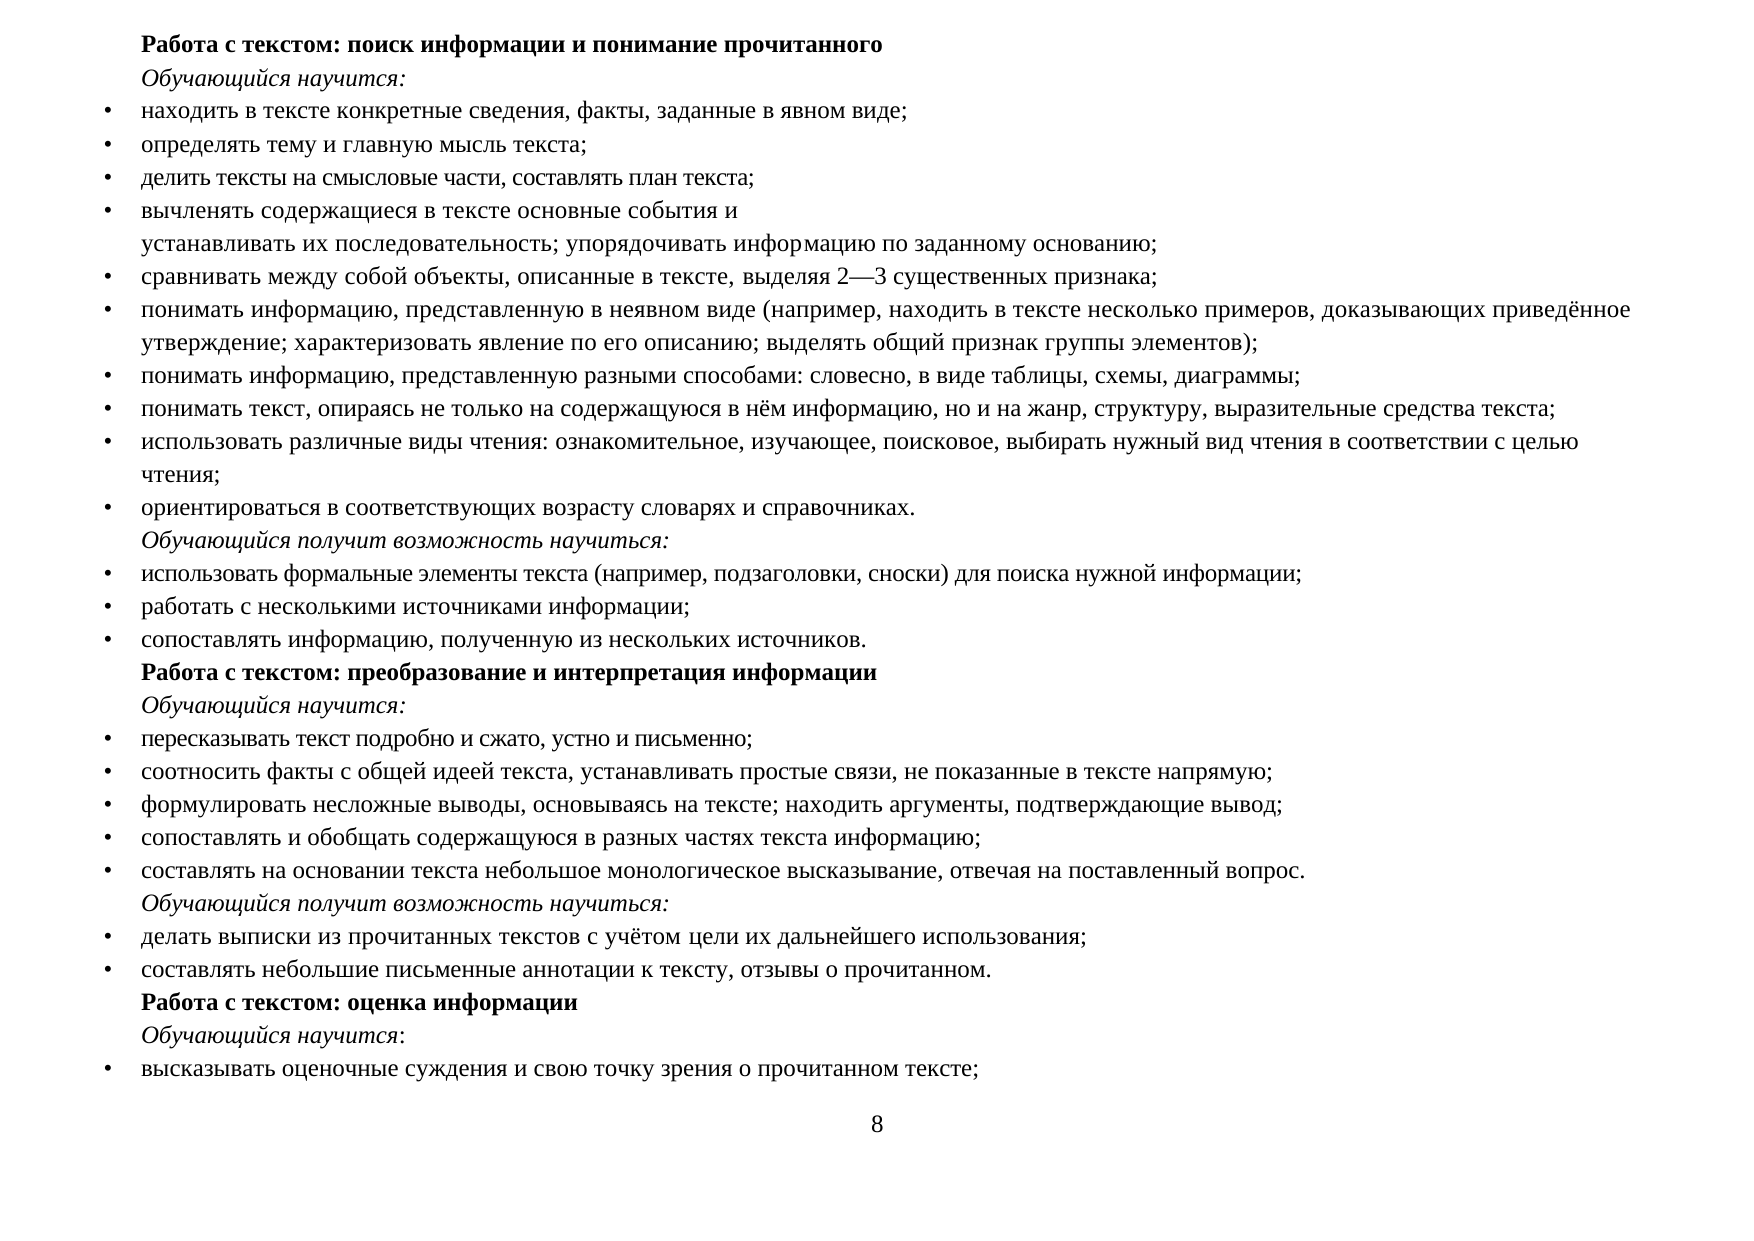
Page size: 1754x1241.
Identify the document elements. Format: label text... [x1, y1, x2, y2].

list находить в тексте конкретные сведения, факты, заданные в явном виде; [103, 96, 1665, 124]
list делать выписки из прочитанных текстов с учётом цели их дальнейшего использования; [103, 921, 1665, 950]
text Обучающийся научится: [141, 690, 1665, 719]
text Обучающийся получит возможность научиться: [141, 888, 1665, 917]
list делить тексты на смысловые части, составлять план текста; [103, 162, 1665, 190]
list составлять на основании текста небольшое монологическое высказывание, отвечая на поставленный вопрос. [103, 855, 1665, 884]
list использовать различные виды чтения: ознакомительное, изучающее, поисковое, выбирать нужный вид чтения в соответствии с целью чтения; [103, 426, 1665, 488]
list использовать формальные элементы текста (например, подзаголовки, сноски) для поиска нужной информации; [103, 558, 1665, 587]
list работать с несколькими источниками информации; [103, 591, 1665, 620]
list определять тему и главную мысль текста; [103, 129, 1665, 157]
list ориентироваться в соответствующих возрасту словарях и справочниках. [103, 492, 1665, 521]
list сопоставлять и обобщать содержащуюся в разных частях текста информацию; [103, 822, 1665, 851]
text Обучающийся получит возможность научиться: [141, 525, 1665, 554]
text Работа с текстом: оценка информации [141, 987, 1665, 1016]
text Работа с текстом: преобразование и интерпретация информации [141, 657, 1665, 686]
list составлять небольшие письменные аннотации к тексту, отзывы о прочитанном. [103, 954, 1665, 983]
list вычленять содержащиеся в тексте основные события и устанавливать их последовательность; упорядочивать информацию по заданному основанию; [103, 195, 1665, 256]
text Обучающийся научится: [141, 1020, 1665, 1049]
list сравнивать между собой объекты, описанные в тексте, выделяя 2—3 существенных признака; [103, 261, 1665, 289]
text Работа с текстом: поиск информации и понимание прочитанного [141, 29, 1665, 58]
list пересказывать текст подробно и сжато, устно и письменно; [103, 723, 1665, 752]
list формулировать несложные выводы, основываясь на тексте; находить аргументы, подтверждающие вывод; [103, 789, 1665, 818]
list понимать информацию, представленную в неявном виде (например, находить в тексте несколько примеров, доказывающих приведённое утверждение; характеризовать явление по его описанию; выделять общий признак группы элементов); [103, 294, 1665, 356]
list понимать информацию, представленную разными способами: словесно, в виде таблицы, схемы, диаграммы; [103, 360, 1665, 388]
text Обучающийся научится: [141, 63, 1665, 91]
list соотносить факты с общей идеей текста, устанавливать простые связи, не показанные в тексте напрямую; [103, 756, 1665, 785]
list понимать текст, опираясь не только на содержащуюся в нём информацию, но и на жанр, структуру, выразительные средства текста; [103, 393, 1665, 422]
list высказывать оценочные суждения и свою точку зрения о прочитанном тексте; [103, 1053, 1665, 1082]
list сопоставлять информацию, полученную из нескольких источников. [103, 624, 1665, 653]
